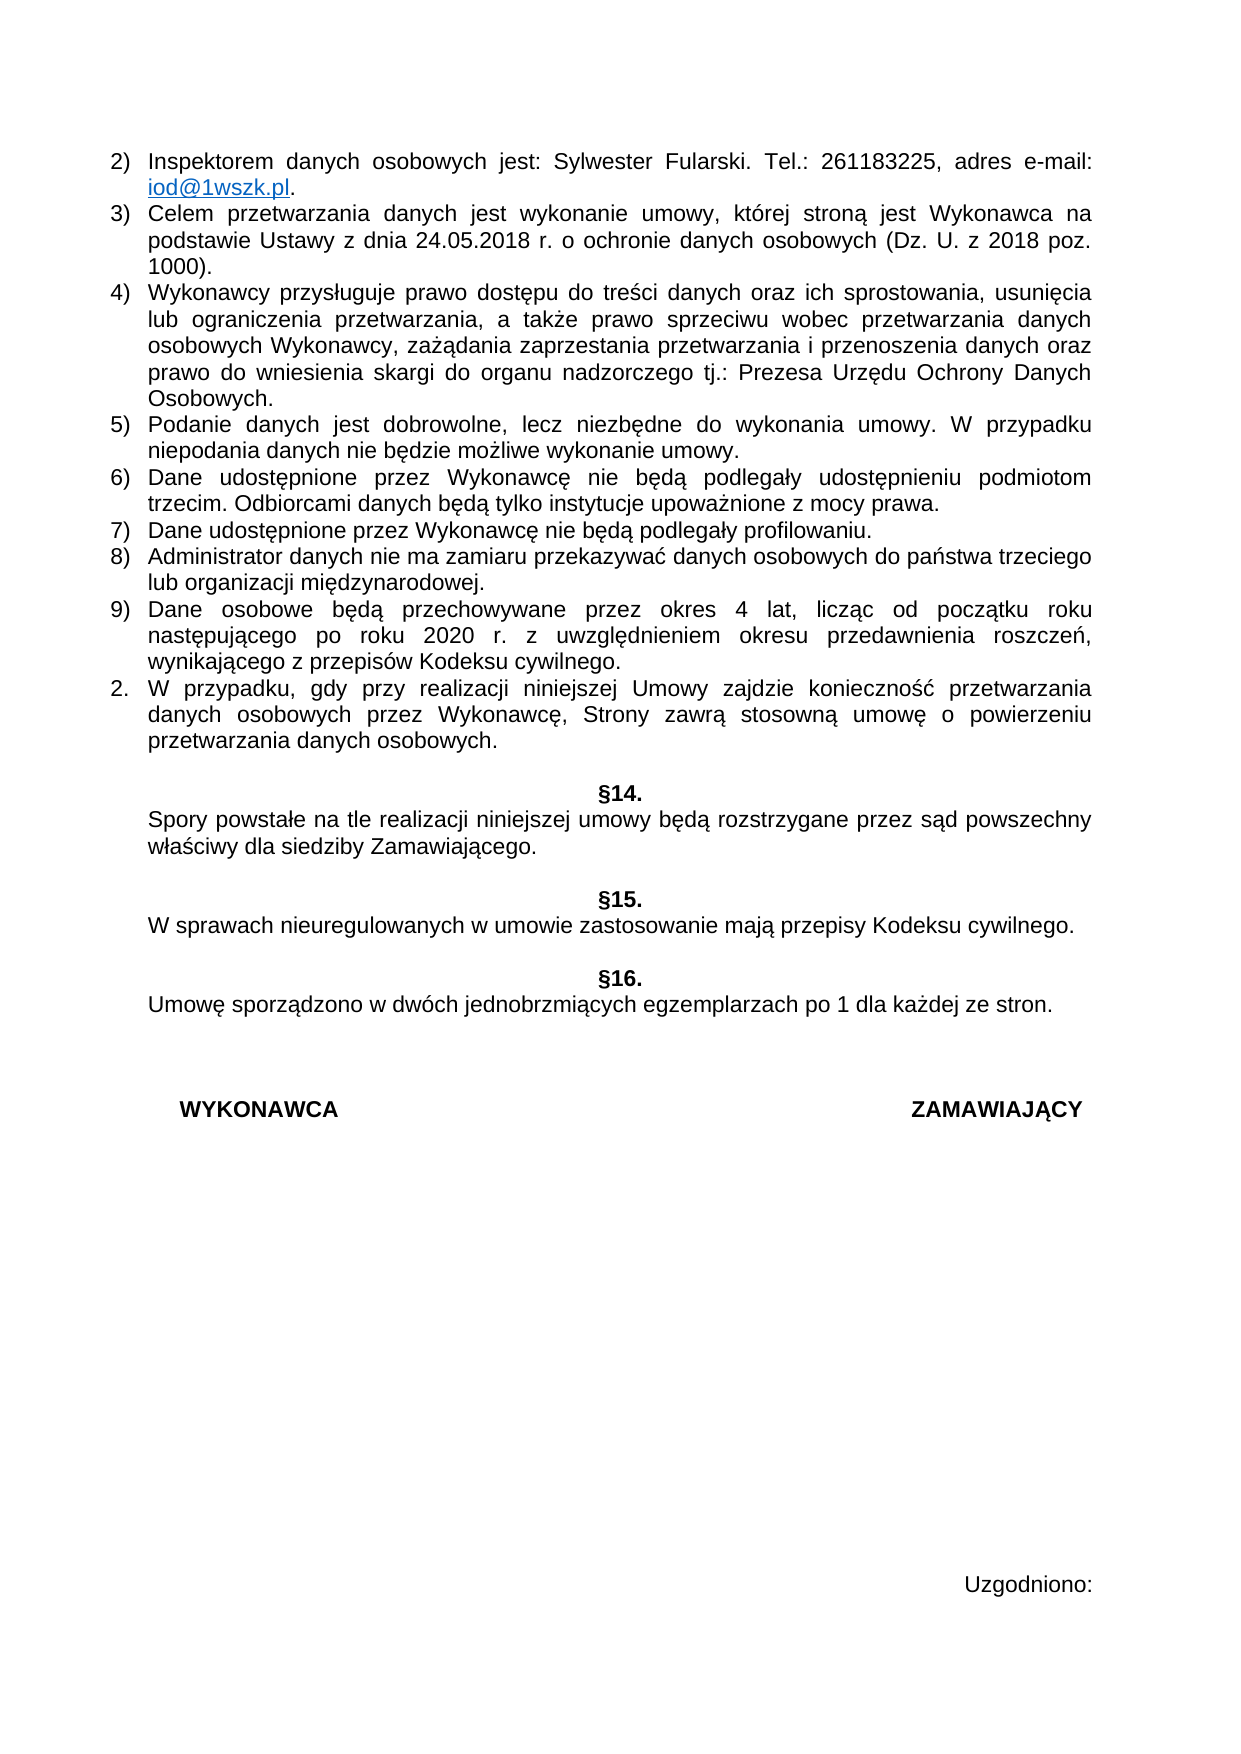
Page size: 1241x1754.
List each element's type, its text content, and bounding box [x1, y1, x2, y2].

list W przypadku, gdy przy realizacji niniejszej Umowy zajdzie konieczność przetwarzania danych osobowych przez Wykonawcę, Strony zawrą stosowną umowę o powierzeniu przetwarzania danych osobowych. [110, 675, 1093, 754]
subtitle WYKONAWCA ZAMAWIAJĄCY [148, 1096, 1093, 1123]
list Inspektorem danych osobowych jest: Sylwester Fularski. Tel.: 261183225, adres e-mail: iod@1wszk.pl. [110, 148, 1093, 200]
text Umowę sporządzono w dwóch jednobrzmiących egzemplarzach po 1 dla każdej ze stron. [148, 991, 1093, 1017]
list Podanie danych jest dobrowolne, lecz niezbędne do wykonania umowy. W przypadku niepodania danych nie będzie możliwe wykonanie umowy. [110, 411, 1093, 464]
list Celem przetwarzania danych jest wykonanie umowy, której stroną jest Wykonawca na podstawie Ustawy z dnia 24.05.2018 r. o ochronie danych osobowych (Dz. U. z 2018 poz. 1000). [110, 200, 1093, 279]
text Uzgodniono: [148, 1571, 1093, 1597]
text W sprawach nieuregulowanych w umowie zastosowanie mają przepisy Kodeksu cywilnego. [148, 912, 1093, 938]
list Dane udostępnione przez Wykonawcę nie będą podlegały profilowaniu. [110, 517, 1093, 543]
list Dane osobowe będą przechowywane przez okres 4 lat, licząc od początku roku następującego po roku 2020 r. z uwzględnieniem okresu przedawnienia roszczeń, wynikającego z przepisów Kodeksu cywilnego. [110, 596, 1093, 675]
text §16. [148, 964, 1093, 991]
text Spory powstałe na tle realizacji niniejszej umowy będą rozstrzygane przez sąd powszechny właściwy dla siedziby Zamawiającego. [148, 806, 1093, 859]
list Administrator danych nie ma zamiaru przekazywać danych osobowych do państwa trzeciego lub organizacji międzynarodowej. [110, 543, 1093, 596]
list Dane udostępnione przez Wykonawcę nie będą podlegały udostępnieniu podmiotom trzecim. Odbiorcami danych będą tylko instytucje upoważnione z mocy prawa. [110, 464, 1093, 517]
text §15. [148, 886, 1093, 912]
text §14. [148, 780, 1093, 806]
list Wykonawcy przysługuje prawo dostępu do treści danych oraz ich sprostowania, usunięcia lub ograniczenia przetwarzania, a także prawo sprzeciwu wobec przetwarzania danych osobowych Wykonawcy, zażądania zaprzestania przetwarzania i przenoszenia danych oraz prawo do wniesienia skargi do organu nadzorczego tj.: Prezesa Urzędu Ochrony Danych Osobowych. [110, 279, 1093, 411]
